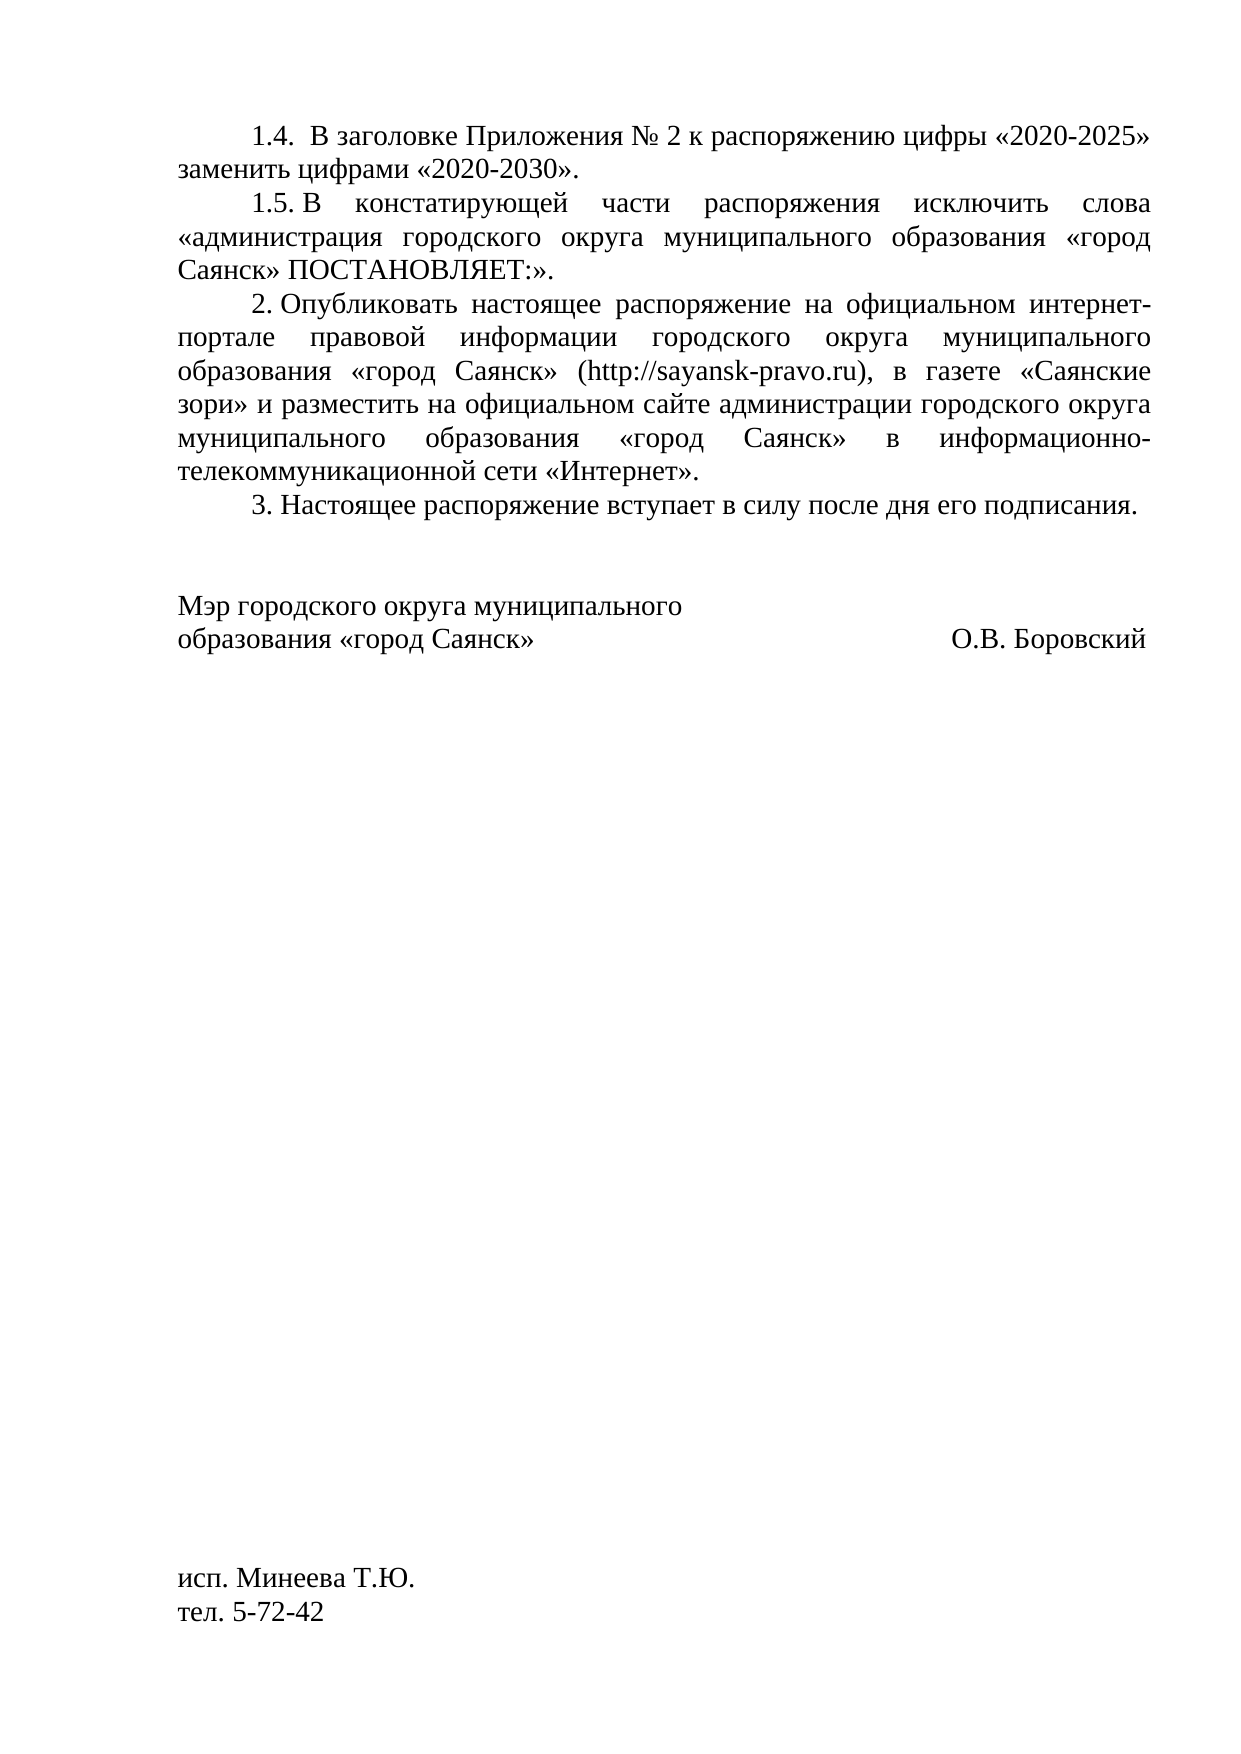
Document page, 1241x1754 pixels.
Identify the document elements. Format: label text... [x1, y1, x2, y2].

text исп. Минеева Т.Ю. [177, 1560, 1152, 1594]
text 1.4. В заголовке Приложения № 2 к распоряжению цифры «2020-2025» заменить цифрами «2020-2030». [177, 118, 1152, 185]
text 1.5. В констатирующей части распоряжения исключить слова «администрация городского округа муниципального образования «город Саянск» ПОСТАНОВЛЯЕТ:». [177, 185, 1152, 286]
text тел. 5-72-42 [177, 1594, 1152, 1627]
text образования «город Саянск» О.В. Боровский [177, 621, 1152, 655]
list 3. Настоящее распоряжение вступает в силу после дня его подписания. [251, 487, 1152, 521]
text Мэр городского округа муниципального [177, 588, 1152, 621]
text 2. Опубликовать настоящее распоряжение на официальном интернет-портале правовой информации городского округа муниципального образования «город Саянск» (http://sayansk-pravo.ru), в газете «Саянские зори» и разместить на официальном сайте администрации городского округа муниципального образования «город Саянск» в информационно-телекоммуникационной сети «Интернет». [177, 286, 1152, 487]
